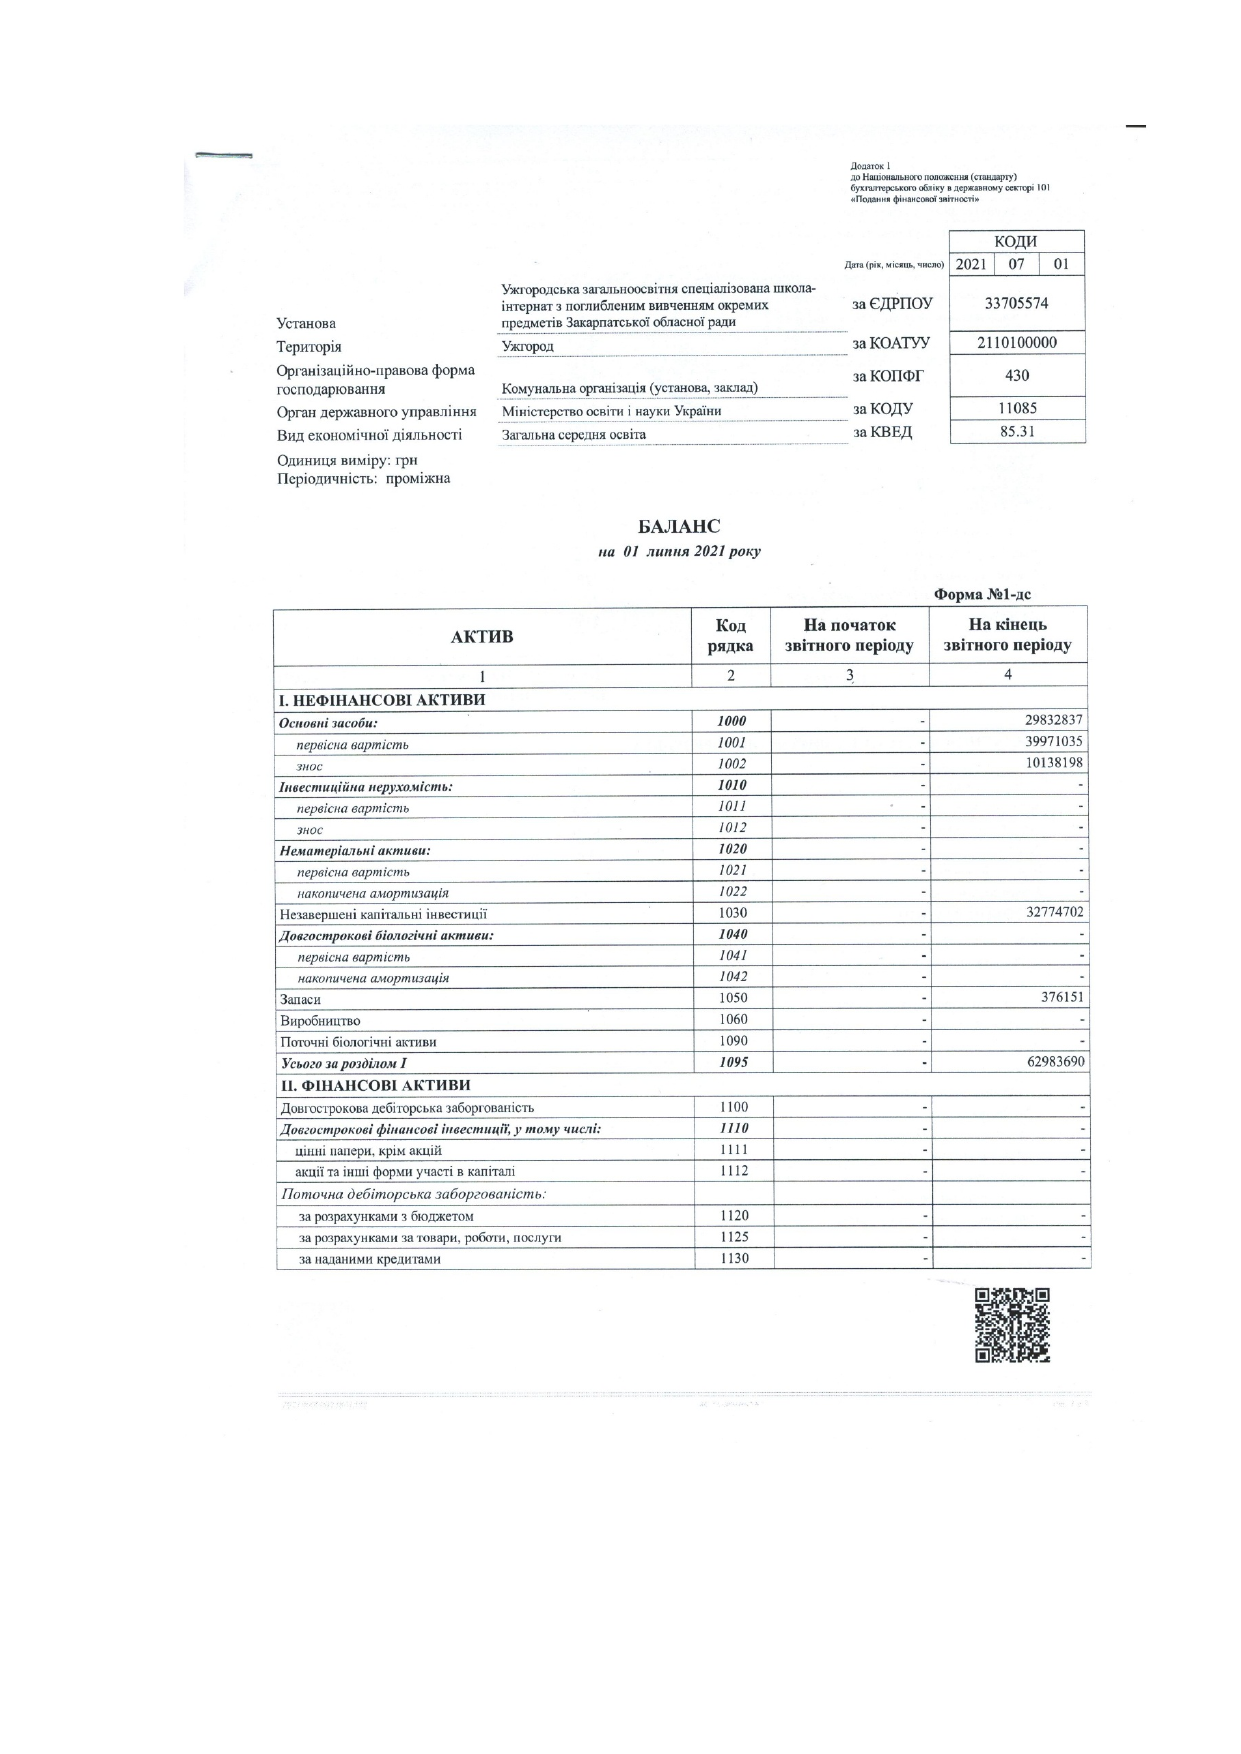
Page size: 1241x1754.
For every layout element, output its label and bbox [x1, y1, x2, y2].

picture [177, 118, 1152, 1460]
